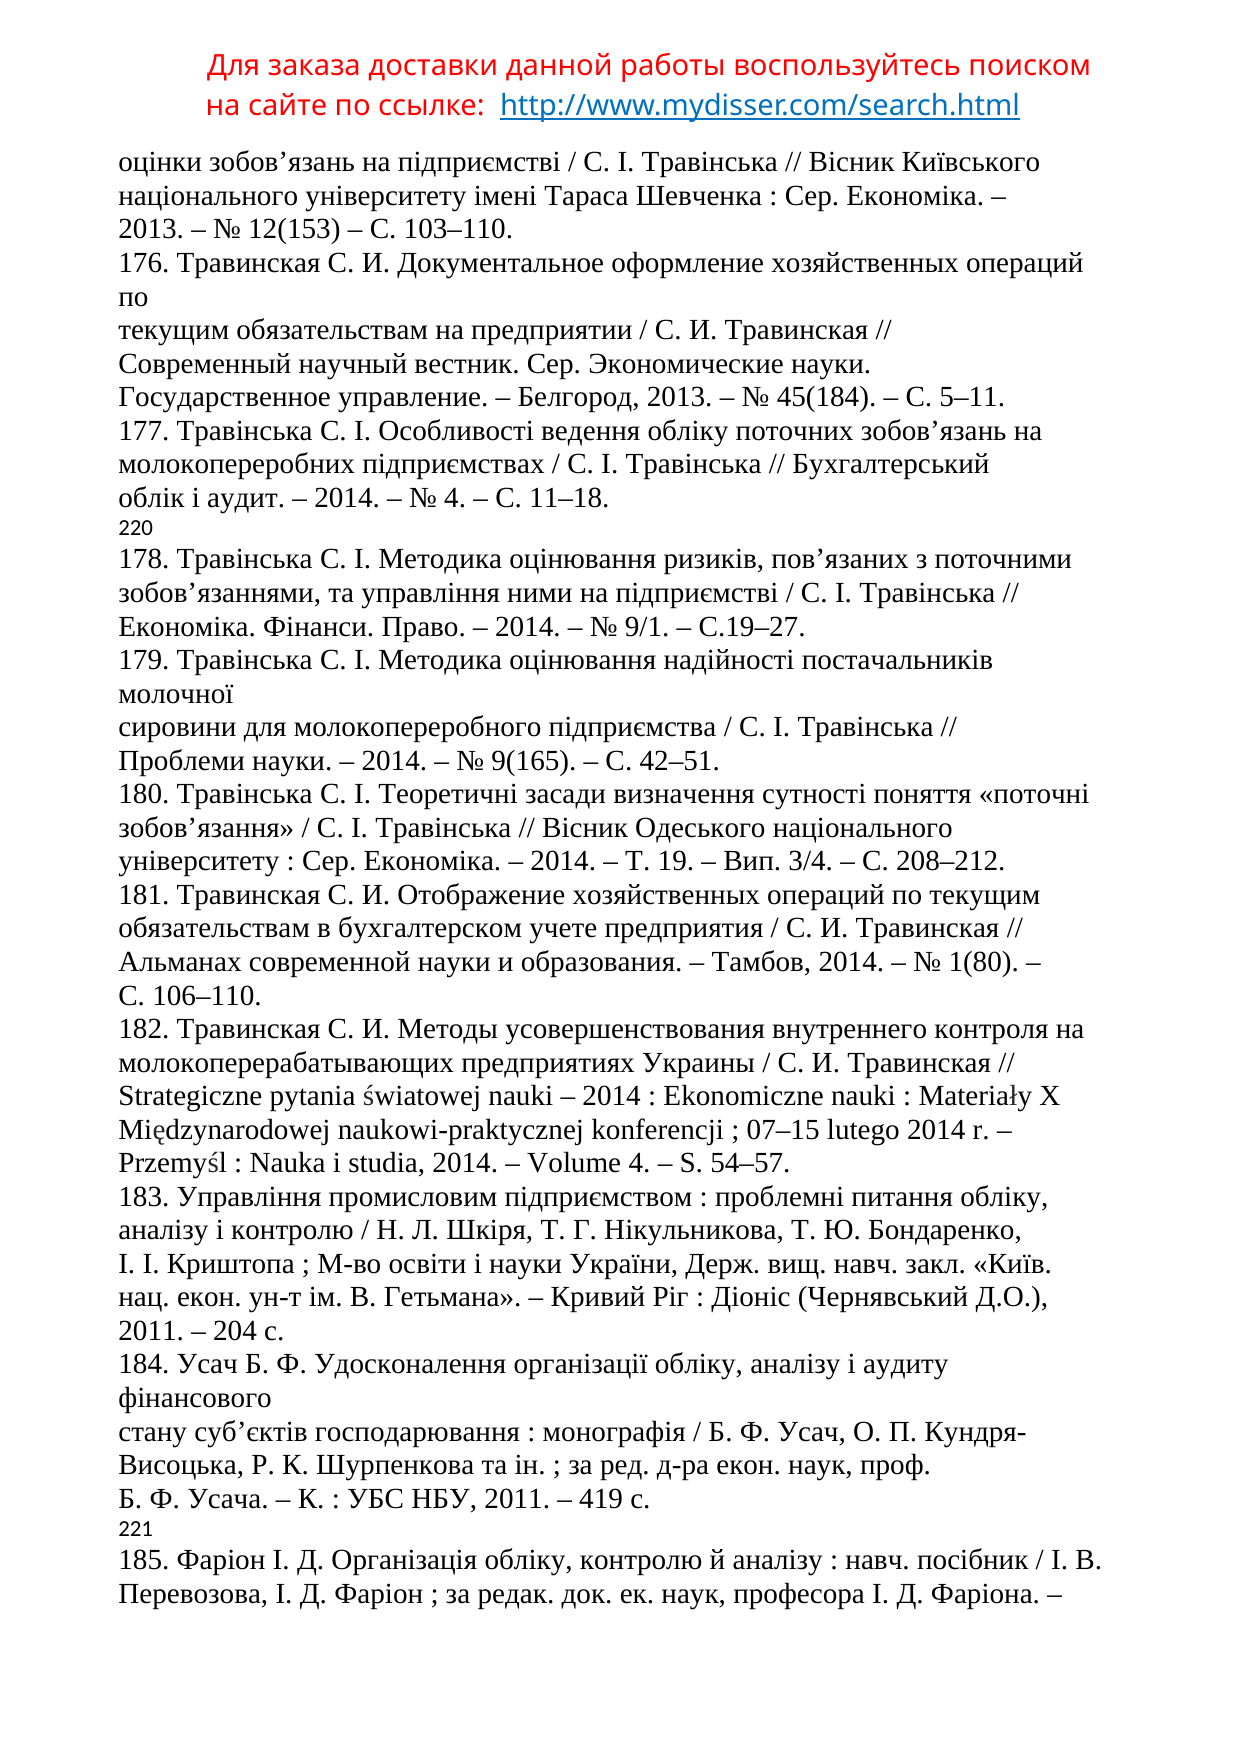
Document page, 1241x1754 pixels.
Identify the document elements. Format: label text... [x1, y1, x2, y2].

text Економіка. Фінанси. Право. – 2014. – № 9/1. – С.19–27. [118, 609, 1107, 642]
text університету : Сер. Економіка. – 2014. – Т. 19. – Вип. 3/4. – С. 208–212. [118, 843, 1107, 877]
text 184. Усач Б. Ф. Удосконалення організації обліку, аналізу і аудиту фінансового [118, 1347, 1107, 1414]
text І. І. Криштопа ; М-во освіти і науки України, Держ. вищ. навч. закл. «Київ. [118, 1246, 1107, 1279]
text зобов’язаннями, та управління ними на підприємстві / С. І. Травінська // [118, 575, 1107, 609]
text Перевозова, І. Д. Фаріон ; за редак. док. ек. наук, професора І. Д. Фаріона. – [118, 1576, 1107, 1609]
text 177. Травінська С. І. Особливості ведення обліку поточних зобов’язань на [118, 413, 1107, 446]
text 181. Травинская С. И. Отображение хозяйственных операций по текущим [118, 877, 1107, 911]
text 178. Травінська С. І. Методика оцінювання ризиків, пов’язаних з поточними [118, 542, 1107, 575]
text 185. Фаріон І. Д. Організація обліку, контролю й аналізу : навч. посібник / І. В. [118, 1542, 1107, 1576]
text молокопереробних підприємствах / С. І. Травінська // Бухгалтерський [118, 446, 1107, 480]
text Проблеми науки. – 2014. – № 9(165). – С. 42–51. [118, 743, 1107, 776]
text зобов’язання» / С. І. Травінська // Вісник Одеського національного [118, 810, 1107, 843]
text національного університету імені Тараса Шевченка : Сер. Економіка. – [118, 178, 1107, 212]
text 183. Управління промисловим підприємством : проблемні питання обліку, [118, 1179, 1107, 1212]
text Międzynarodowej naukowi-praktycznej konferencji ; 07–15 lutego 2014 r. – [118, 1112, 1107, 1145]
text текущим обязательствам на предприятии / С. И. Травинская // [118, 312, 1107, 346]
text молокоперерабатывающих предприятиях Украины / С. И. Травинская // [118, 1045, 1107, 1078]
text 221 [118, 1514, 1107, 1542]
text Висоцька, Р. К. Шурпенкова та ін. ; за ред. д-ра екон. наук, проф. [118, 1447, 1107, 1481]
text 179. Травінська С. І. Методика оцінювання надійності постачальників молочної [118, 642, 1107, 709]
text 2011. – 204 с. [118, 1313, 1107, 1347]
text аналізу і контролю / Н. Л. Шкіря, Т. Г. Нікульникова, Т. Ю. Бондаренко, [118, 1212, 1107, 1246]
text Современный научный вестник. Сер. Экономические науки. [118, 346, 1107, 379]
text Государственное управление. – Белгород, 2013. – № 45(184). – С. 5–11. [118, 379, 1107, 413]
text нац. екон. ун-т ім. В. Гетьмана». – Кривий Ріг : Діоніс (Чернявський Д.О.), [118, 1279, 1107, 1313]
text стану суб’єктів господарювання : монографія / Б. Ф. Усач, О. П. Кундря- [118, 1414, 1107, 1447]
text Б. Ф. Усача. – К. : УБС НБУ, 2011. – 419 с. [118, 1481, 1107, 1514]
text С. 106–110. [118, 978, 1107, 1011]
text Альманах современной науки и образования. – Тамбов, 2014. – № 1(80). – [118, 944, 1107, 978]
text обязательствам в бухгалтерском учете предприятия / С. И. Травинская // [118, 911, 1107, 944]
text 2013. – № 12(153) – С. 103–110. [118, 212, 1107, 245]
text Przemyśl : Nauka i studia, 2014. – Volume 4. – S. 54–57. [118, 1145, 1107, 1179]
text 220 [118, 513, 1107, 542]
text Strategiczne pytania światowej nauki – 2014 : Ekonomiczne nauki : Materiały X [118, 1078, 1107, 1112]
text сировини для молокопереробного підприємства / С. І. Травінська // [118, 709, 1107, 743]
text 182. Травинская С. И. Методы усовершенствования внутреннего контроля на [118, 1011, 1107, 1045]
text 180. Травінська С. І. Теоретичні засади визначення сутності поняття «поточні [118, 776, 1107, 810]
text 176. Травинская С. И. Документальное оформление хозяйственных операций по [118, 245, 1107, 312]
text облік і аудит. – 2014. – № 4. – С. 11–18. [118, 480, 1107, 513]
text оцінки зобов’язань на підприємстві / С. І. Травінська // Вісник Київського [118, 144, 1107, 178]
